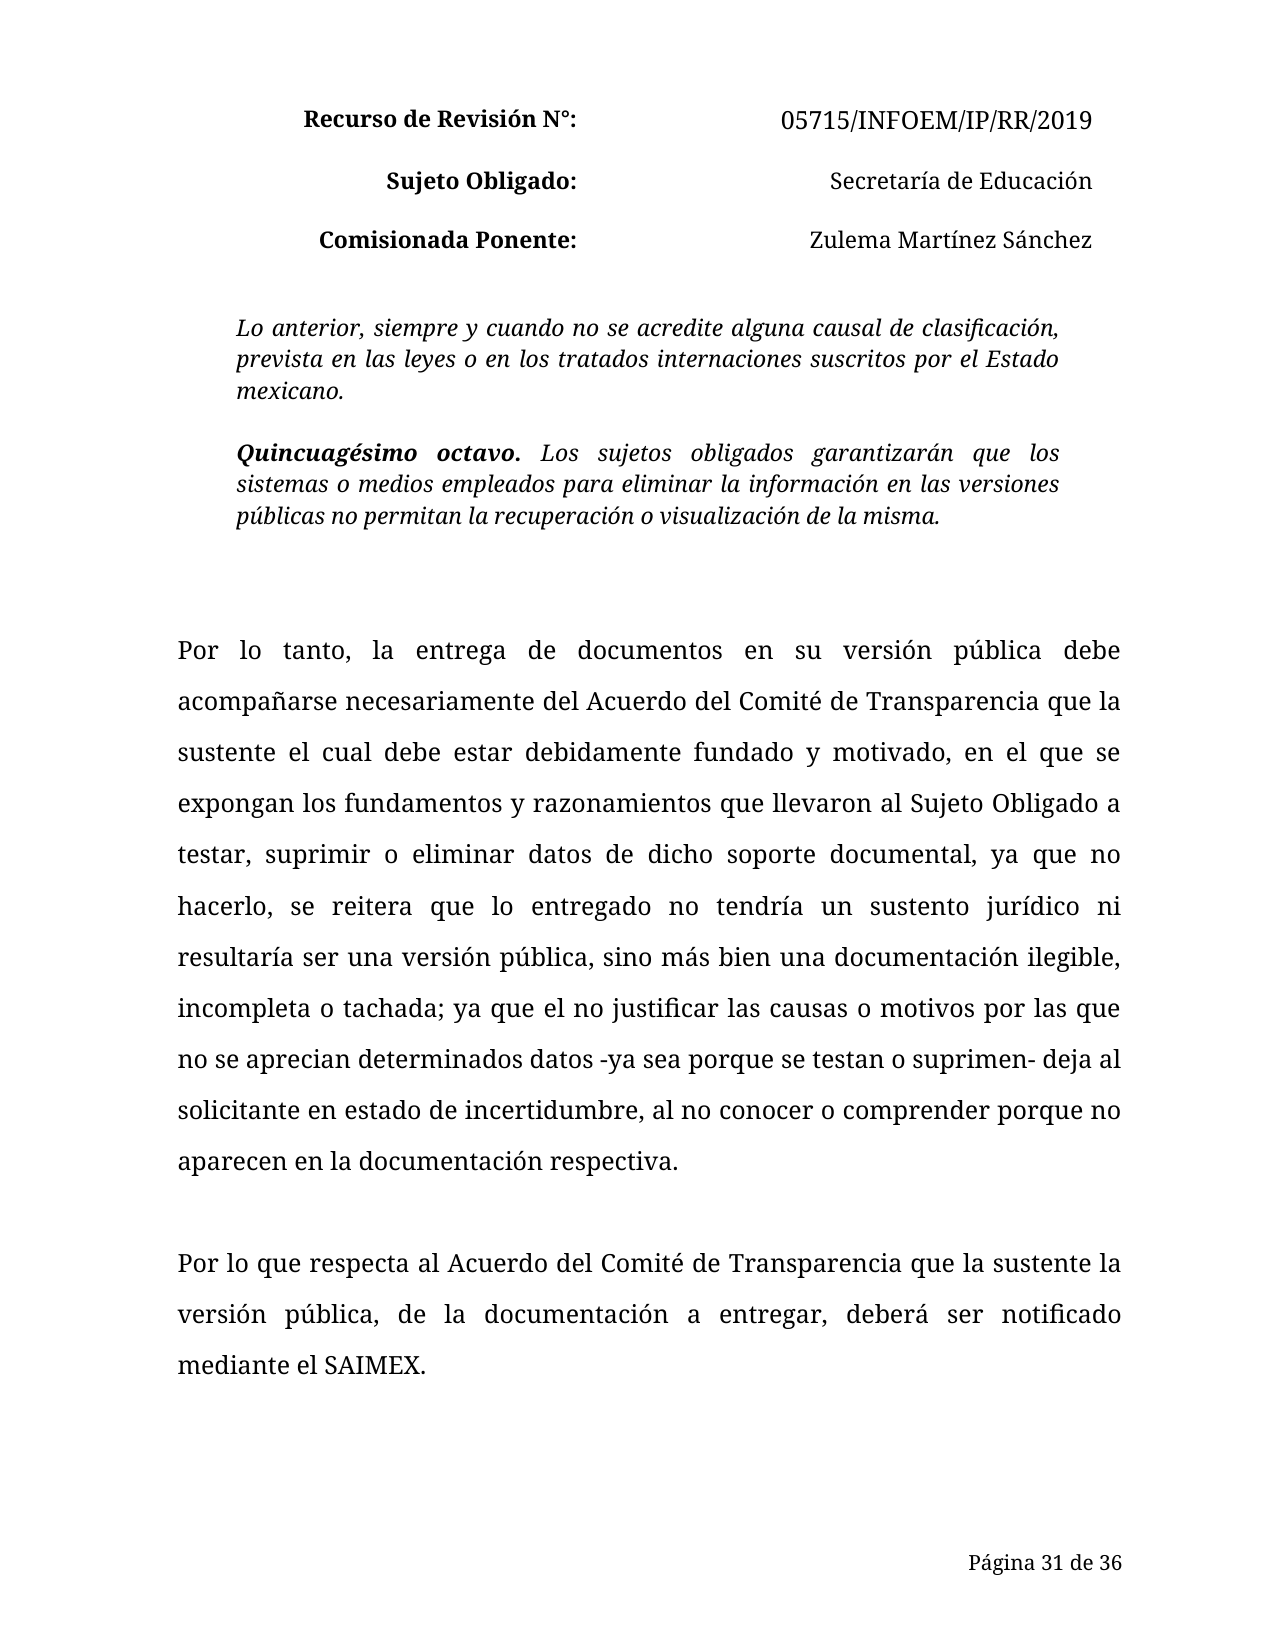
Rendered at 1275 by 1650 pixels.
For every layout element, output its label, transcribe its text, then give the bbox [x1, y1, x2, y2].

text Por lo tanto, la entrega de documentos en su versión pública debe acompañarse necesariamente del Acuerdo del Comité de Transparencia que la sustente el cual debe estar debidamente fundado y motivado, en el que se expongan los fundamentos y razonamientos que llevaron al Sujeto Obligado a testar, suprimir o eliminar datos de dicho soporte documental, ya que no hacerlo, se reitera que lo entregado no tendría un sustento jurídico ni resultaría ser una versión pública, sino más bien una documentación ilegible, incompleta o tachada; ya que el no justificar las causas o motivos por las que no se aprecian determinados datos -ya sea porque se testan o suprimen- deja al solicitante en estado de incertidumbre, al no conocer o comprender porque no aparecen en la documentación respectiva. [177, 633, 1122, 1177]
text Lo anterior, siempre y cuando no se acredite alguna causal de clasificación, prevista en las leyes o en los tratados internaciones suscritos por el Estado mexicano. [236, 312, 1063, 406]
text Quincuagésimo octavo. Los sujetos obligados garantizarán que los sistemas o medios empleados para eliminar la información en las versiones públicas no permitan la recuperación o visualización de la misma. [236, 437, 1063, 531]
text Por lo que respecta al Acuerdo del Comité de Transparencia que la sustente la versión pública, de la documentación a entregar, deberá ser notificado mediante el SAIMEX. [177, 1246, 1122, 1382]
